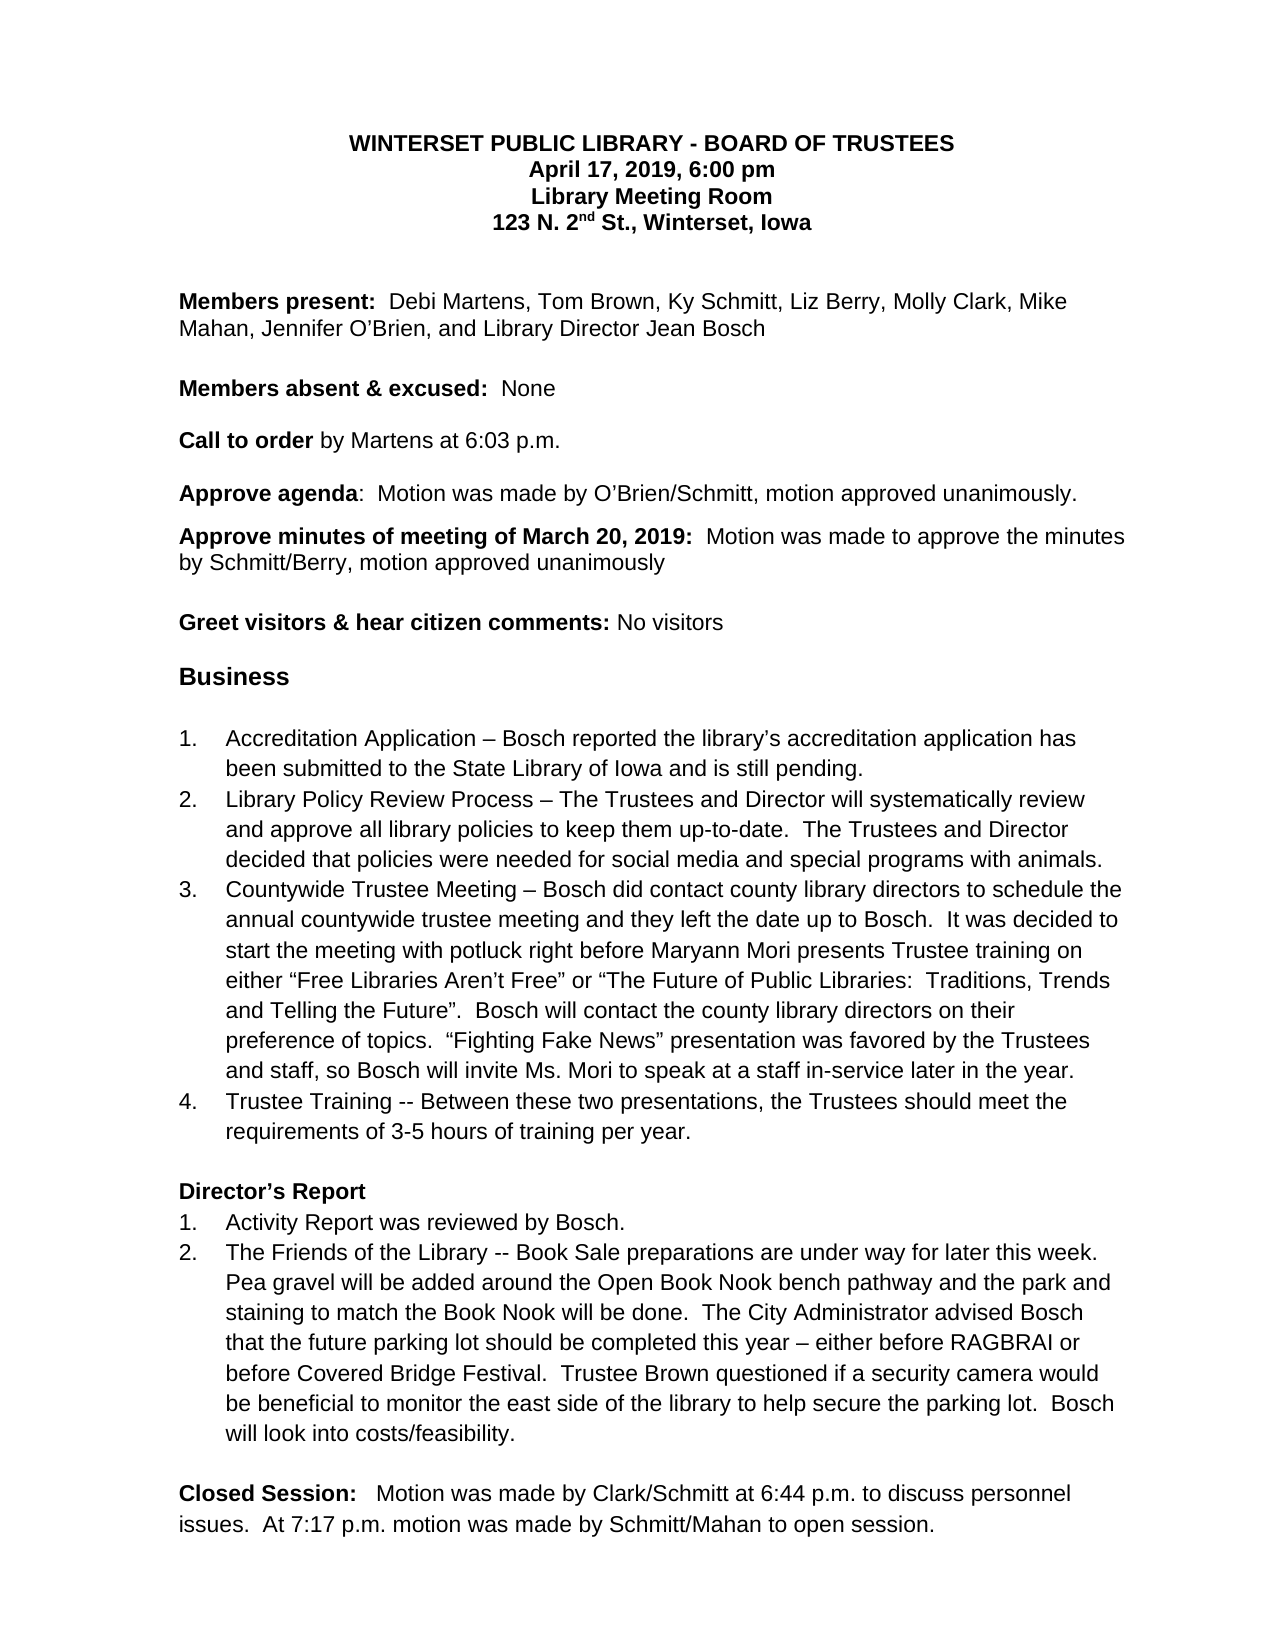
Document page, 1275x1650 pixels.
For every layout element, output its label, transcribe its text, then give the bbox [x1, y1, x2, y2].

text Greet visitors & hear citizen comments: No visitors [178, 609, 1125, 636]
text Members absent & excused: None [178, 374, 1125, 401]
list Activity Report was reviewed by Bosch. [178, 1208, 1125, 1235]
text Approve minutes of meeting of March 20, 2019: Motion was made to approve the minutes by Schmitt/Berry, motion approved unanimously [178, 523, 1125, 576]
list Trustee Training -- Between these two presentations, the Trustees should meet the requirements of 3-5 hours of training per year. [178, 1088, 1125, 1144]
list Countywide Trustee Meeting – Bosch did contact county library directors to schedule the annual countywide trustee meeting and they left the date up to Bosch. It was decided to start the meeting with potluck right before Maryann Mori presents Trustee training on either “Free Libraries Aren’t Free” or “The Future of Public Libraries: Traditions, Trends and Telling the Future”. Bosch will contact the county library directors on their preference of topics. “Fighting Fake News” presentation was favored by the Trustees and staff, so Bosch will invite Ms. Mori to speak at a staff in-service later in the year. [178, 876, 1125, 1084]
text Director’s Report [178, 1178, 1125, 1205]
list Library Policy Review Process – The Trustees and Director will systematically review and approve all library policies to keep them up-to-date. The Trustees and Director decided that policies were needed for social media and special programs with animals. [178, 786, 1125, 872]
list The Friends of the Library -- Book Sale preparations are under way for later this week. Pea gravel will be added around the Open Book Nook bench pathway and the park and staining to match the Book Nook will be done. The City Administrator advised Bosch that the future parking lot should be completed this year – either before RAGBRAI or before Covered Bridge Festival. Trustee Brown questioned if a security camera would be beneficial to monitor the east side of the library to help secure the parking lot. Bosch will look into costs/feasibility. [178, 1239, 1125, 1446]
text Business [178, 662, 1125, 691]
text April 17, 2019, 6:00 pm [178, 156, 1125, 183]
text Approve agenda: Motion was made by O’Brien/Schmitt, motion approved unanimously. [178, 480, 1125, 506]
list Accreditation Application – Bosch reported the library’s accreditation application has been submitted to the State Library of Iowa and is still pending. [178, 725, 1125, 782]
text 123 N. 2nd St., Winterset, Iowa [178, 209, 1125, 236]
text Call to order by Martens at 6:03 p.m. [178, 427, 1125, 453]
text Library Meeting Room [178, 183, 1125, 209]
text Closed Session: Motion was made by Clark/Schmitt at 6:44 p.m. to discuss personnel issues. At 7:17 p.m. motion was made by Schmitt/Mahan to open session. [178, 1480, 1125, 1537]
text Members present: Debi Martens, Tom Brown, Ky Schmitt, Liz Berry, Molly Clark, Mike Mahan, Jennifer O’Brien, and Library Director Jean Bosch [178, 288, 1125, 341]
text WINTERSET PUBLIC LIBRARY - BOARD OF TRUSTEES [178, 130, 1125, 156]
